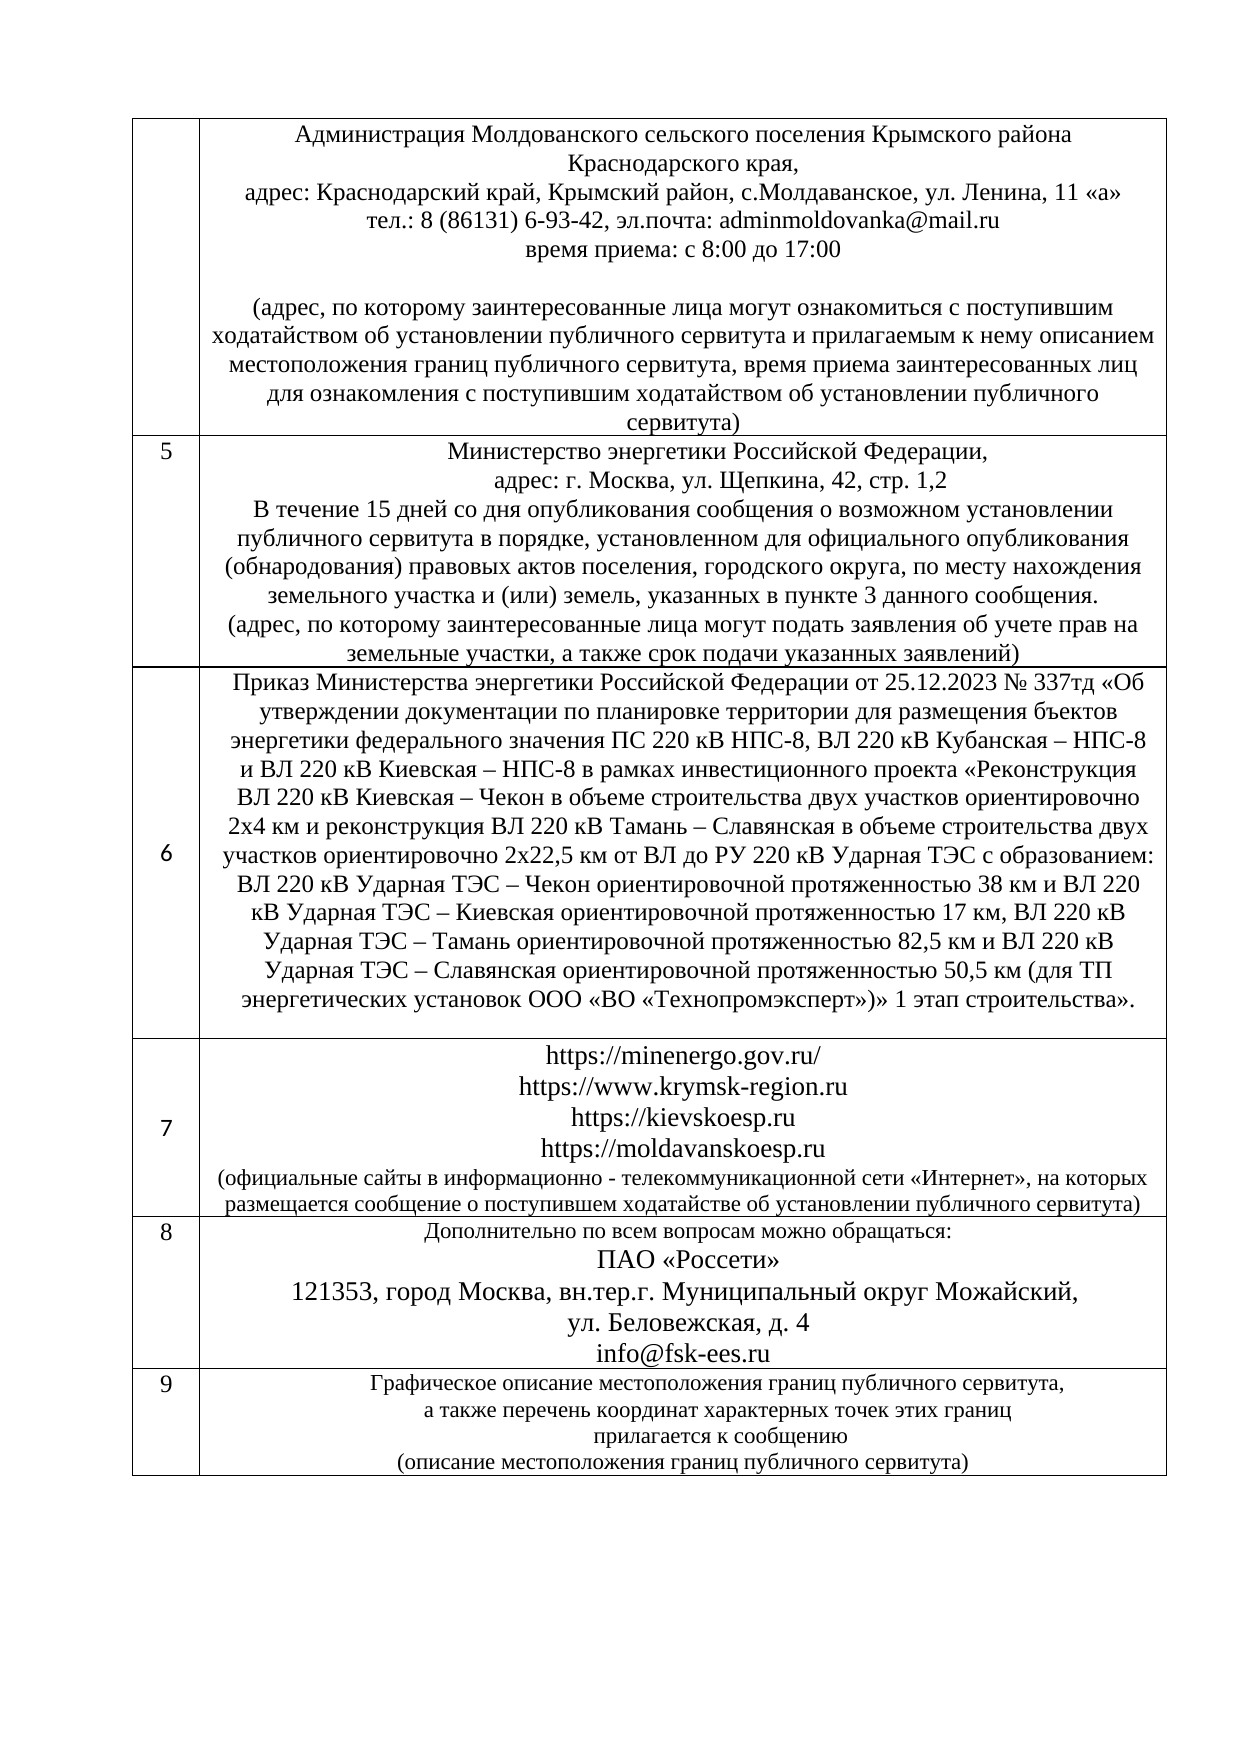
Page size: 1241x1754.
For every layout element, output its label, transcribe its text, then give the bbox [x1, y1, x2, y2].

table_cell 7 [133, 1039, 199, 1216]
table_cell 8 [133, 1217, 199, 1368]
table_cell https://minenergo.gov.ru/ https://www.krymsk-region.ru https://kievskoesp.ru https://moldavanskoesp.ru (официальные сайты в информационно - телекоммуникационной сети «Интернет», на которых размещается сообщение о поступившем ходатайстве об установлении публичного сервитута) [200, 1039, 1166, 1216]
table_cell Графическое описание местоположения границ публичного сервитута, а также перечень координат характерных точек этих границ прилагается к сообщению (описание местоположения границ публичного сервитута) [200, 1369, 1166, 1475]
table_cell 6 [133, 668, 199, 1038]
table_cell Приказ Министерства энергетики Российской Федерации от 25.12.2023 № 337тд «Об утверждении документации по планировке территории для размещения бъектов энергетики федерального значения ПС 220 кВ НПС-8, ВЛ 220 кВ Кубанская – НПС-8 и ВЛ 220 кВ Киевская – НПС-8 в рамках инвестиционного проекта «Реконструкция ВЛ 220 кВ Киевская – Чекон в объеме строительства двух участков ориентировочно 2х4 км и реконструкция ВЛ 220 кВ Тамань – Славянская в объеме строительства двух участков ориентировочно 2х22,5 км от ВЛ до РУ 220 кВ Ударная ТЭС с образованием: ВЛ 220 кВ Ударная ТЭС – Чекон ориентировочной протяженностью 38 км и ВЛ 220 кВ Ударная ТЭС – Киевская ориентировочной протяженностью 17 км, ВЛ 220 кВ Ударная ТЭС – Тамань ориентировочной протяженностью 82,5 км и ВЛ 220 кВ Ударная ТЭС – Славянская ориентировочной протяженностью 50,5 км (для ТП энергетических установок ООО «ВО «Технопромэксперт»)» 1 этап строительства». [200, 668, 1166, 1038]
table_cell 5 [133, 436, 199, 666]
table_cell 4 [133, 119, 199, 435]
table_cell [200, 119, 1166, 435]
table_cell 9 [133, 1369, 199, 1475]
table_cell Дополнительно по всем вопросам можно обращаться: ПАО «Россети» 121353, город Москва, вн.тер.г. Муниципальный округ Можайский, ул. Беловежская, д. 4 info@fsk-ees.ru [200, 1217, 1166, 1368]
table_cell Министерство энергетики Российской Федерации, адрес: г. Москва, ул. Щепкина, 42, стр. 1,2 В течение 15 дней со дня опубликования сообщения о возможном установлении публичного сервитута в порядке, установленном для официального опубликования (обнародования) правовых актов поселения, городского округа, по месту нахождения земельного участка и (или) земель, указанных в пункте 3 данного сообщения. (адрес, по которому заинтересованные лица могут подать заявления об учете прав на земельные участки, а также срок подачи указанных заявлений) [200, 436, 1166, 666]
